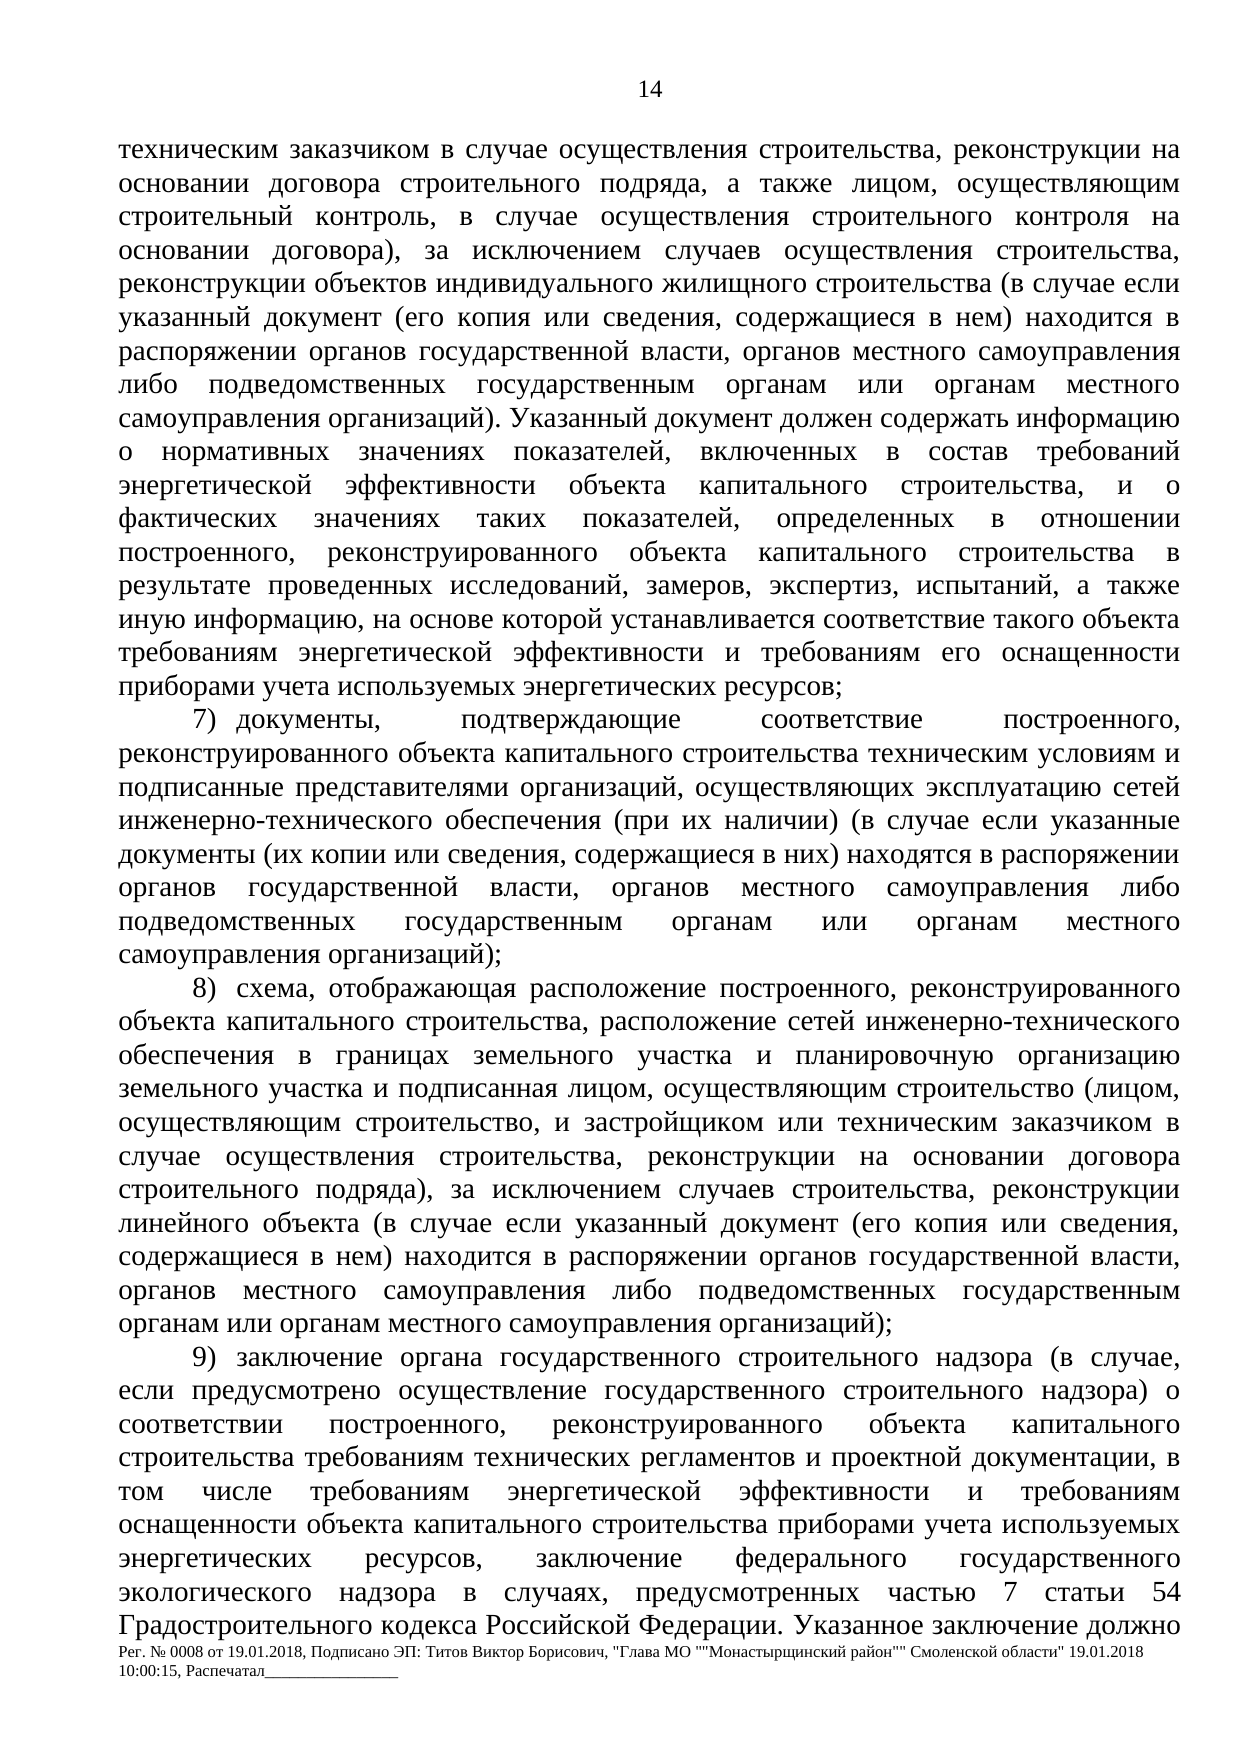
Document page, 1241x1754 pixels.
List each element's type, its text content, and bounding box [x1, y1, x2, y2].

list схема, отображающая расположение построенного, реконструированного объекта капитального строительства, расположение сетей инженерно-технического обеспечения в границах земельного участка и планировочную организацию земельного участка и подписанная лицом, осуществляющим строительство (лицом, осуществляющим строительство, и застройщиком или техническим заказчиком в случае осуществления строительства, реконструкции на основании договора строительного подряда), за исключением случаев строительства, реконструкции линейного объекта (в случае если указанный документ (его копия или сведения, содержащиеся в нем) находится в распоряжении органов государственной власти, органов местного самоуправления либо подведомственных государственным органам или органам местного самоуправления организаций); [118, 970, 1181, 1339]
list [118, 1339, 1181, 1641]
list документы, подтверждающие соответствие построенного, реконструированного объекта капитального строительства техническим условиям и подписанные представителями организаций, осуществляющих эксплуатацию сетей инженерно-технического обеспечения (при их наличии) (в случае если указанные документы (их копии или сведения, содержащиеся в них) находятся в распоряжении органов государственной власти, органов местного самоуправления либо подведомственных государственным органам или органам местного самоуправления организаций); [118, 702, 1181, 970]
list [118, 131, 1181, 702]
